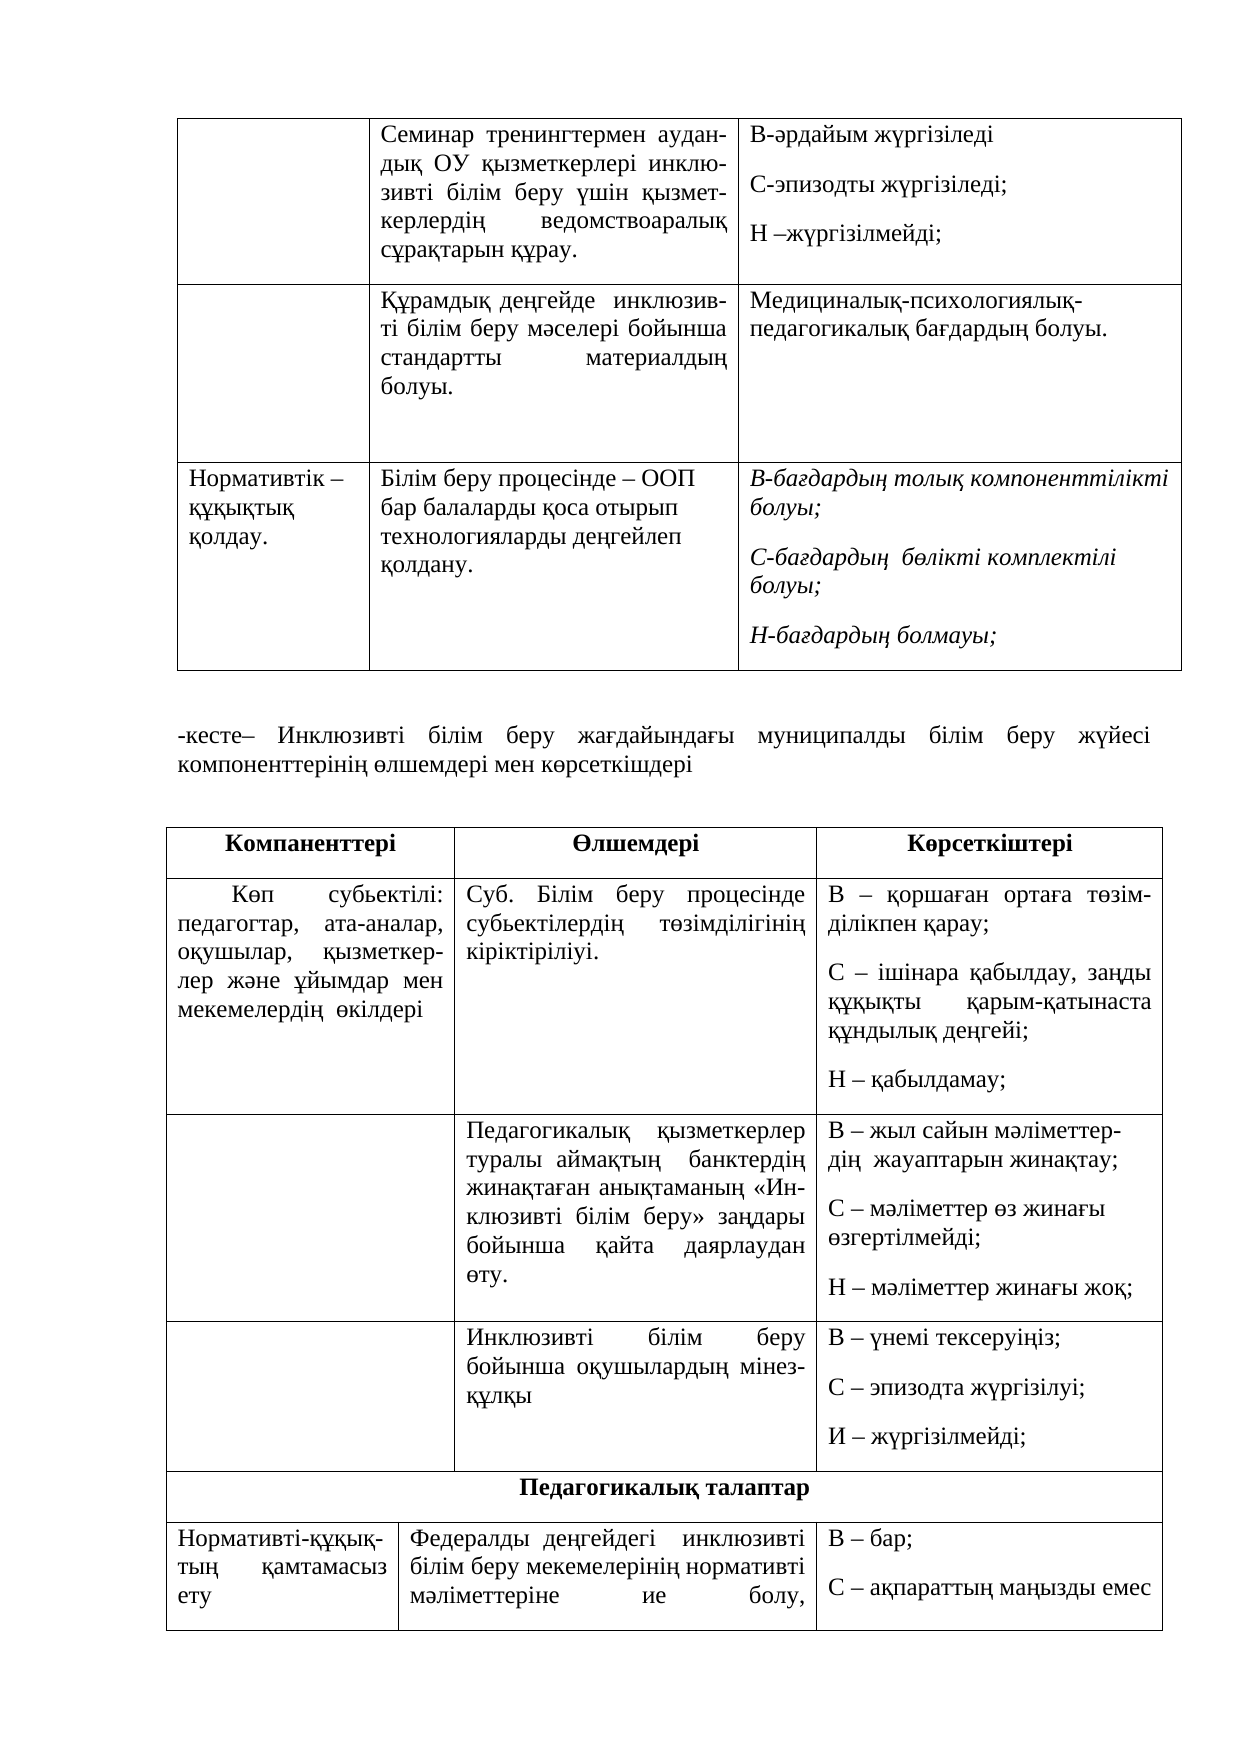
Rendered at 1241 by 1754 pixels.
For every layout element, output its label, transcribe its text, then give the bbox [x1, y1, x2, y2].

table_cell Білім беру процесінде – ООП бар балаларды қоса отырып технологияларды деңгейлеп қолдану. [370, 463, 738, 669]
table_cell Нормативтік –құқықтық қолдау. [178, 463, 369, 669]
table_cell Инклюзивті білім беру бойынша оқушылардың мінез- құлқы [455, 1322, 816, 1471]
table_cell [167, 1115, 454, 1321]
table_cell В – қоршаған ортаға төзім-ділікпен қарау; С – ішінара қабылдау, заңды құқықты қарым-қатынаста құндылық деңгейі; Н – қабылдамау; [817, 879, 1162, 1114]
table_cell [167, 1322, 454, 1471]
table_header Көрсеткіштері [817, 828, 1162, 878]
table_cell В-әрдайым жүргізіледі С-эпизодты жүргізіледі; Н –жүргізілмейді; [739, 119, 1181, 284]
table_cell [178, 285, 369, 462]
table_cell Суб. Білім беру процесінде субьектілердің төзімділігінің кіріктіріліуі. [455, 879, 816, 1114]
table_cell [399, 1523, 816, 1630]
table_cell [817, 1523, 1162, 1630]
table_cell Педагогикалық талаптар [167, 1472, 1162, 1522]
table_cell Көп субьектілі: педагогтар, ата-аналар, оқушылар, қызметкер-лер және ұйымдар мен мекемелердің өкілдері [167, 879, 454, 1114]
table_cell В – үнемі тексеруіңіз; С – эпизодта жүргізілуі; И – жүргізілмейді; [817, 1322, 1162, 1471]
table_cell Медициналық-психологиялық-педагогикалық бағдардың болуы. [739, 285, 1181, 462]
table_cell Семинар тренингтермен аудан-дық ОУ қызметкерлері инклю-зивті білім беру үшін қызмет-керлердің ведомствоаралық сұрақтарын құрау. [370, 119, 738, 284]
table_cell В – жыл сайын мәліметтер-дің жауаптарын жинақтау; С – мәліметтер өз жинағы өзгертілмейді; Н – мәліметтер жинағы жоқ; [817, 1115, 1162, 1321]
text -кесте– Инклюзивті білім беру жағдайындағы муниципалды білім беру жүйесі компоненттерінің өлшемдері мен көрсеткішдері [177, 720, 1152, 778]
table_header Өлшемдері [455, 828, 816, 878]
table_cell Педагогикалық қызметкерлер туралы аймақтың банктердің жинақтаған анықтаманың «Ин-клюзивті білім беру» заңдары бойынша қайта даярлаудан өту. [455, 1115, 816, 1321]
table_header Компаненттері [167, 828, 454, 878]
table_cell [167, 1523, 398, 1630]
table_cell Құрамдық деңгейде инклюзив-ті білім беру мәселері бойынша стандартты материалдың болуы. [370, 285, 738, 462]
table_cell [178, 119, 369, 284]
table_cell В-бағдардың толық компоненттілікті болуы; С-бағдардың бөлікті комплектілі болуы; Н-бағдардың болмауы; [739, 463, 1181, 669]
